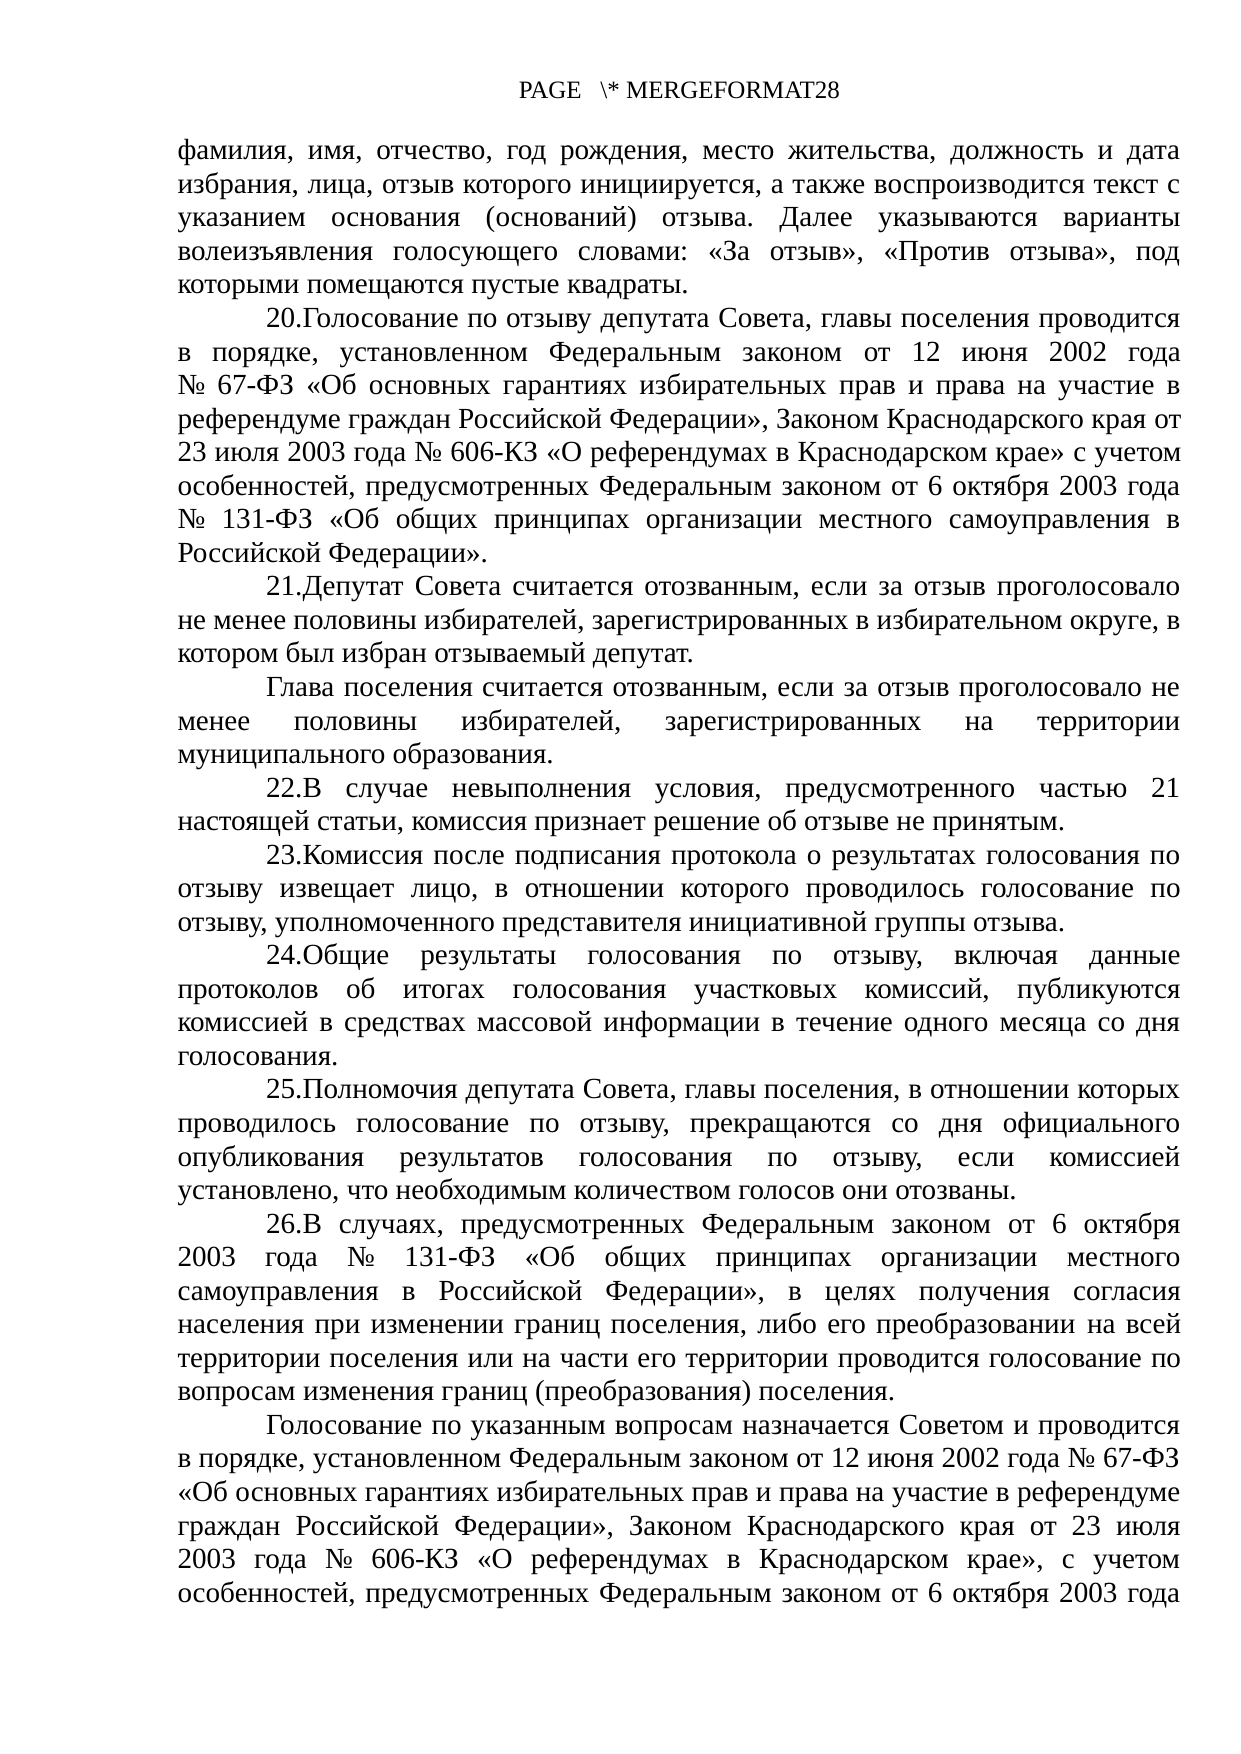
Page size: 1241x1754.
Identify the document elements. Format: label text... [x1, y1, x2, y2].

text 21.Депутат Совета считается отозванным, если за отзыв проголосовало не менее половины избирателей, зарегистрированных в избирательном округе, в котором был избран отзываемый депутат. [177, 568, 1181, 669]
text 25.Полномочия депутата Совета, главы поселения, в отношении которых проводилось голосование по отзыву, прекращаются со дня официального опубликования результатов голосования по отзыву, если комиссией установлено, что необходимым количеством голосов они отозваны. [177, 1072, 1181, 1206]
text Глава поселения считается отозванным, если за отзыв проголосовало не менее половины избирателей, зарегистрированных на территории муниципального образования. [177, 669, 1181, 770]
text 23.Комиссия после подписания протокола о результатах голосования по отзыву извещает лицо, в отношении которого проводилось голосование по отзыву, уполномоченного представителя инициативной группы отзыва. [177, 837, 1181, 937]
text 24.Общие результаты голосования по отзыву, включая данные протоколов об итогах голосования участковых комиссий, публикуются комиссией в средствах массовой информации в течение одного месяца со дня голосования. [177, 937, 1181, 1072]
text 20.Голосование по отзыву депутата Совета, главы поселения проводится в порядке, установленном Федеральным законом от 12 июня 2002 года № 67-ФЗ «Об основных гарантиях избирательных прав и права на участие в референдуме граждан Российской Федерации», Законом Краснодарского края от 23 июля 2003 года № 606-КЗ «О референдумах в Краснодарском крае» с учетом особенностей, предусмотренных Федеральным законом от 6 октября 2003 года № 131-ФЗ «Об общих принципах организации местного самоуправления в Российской Федерации». [177, 300, 1181, 568]
text 26.В случаях, предусмотренных Федеральным законом от 6 октября 2003 года № 131-ФЗ «Об общих принципах организации местного самоуправления в Российской Федерации», в целях получения согласия населения при изменении границ поселения, либо его преобразовании на всей территории поселения или на части его территории проводится голосование по вопросам изменения границ (преобразования) поселения. [177, 1206, 1181, 1407]
text 22.В случае невыполнения условия, предусмотренного частью 21 настоящей статьи, комиссия признает решение об отзыве не принятым. [177, 770, 1181, 837]
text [177, 132, 1181, 300]
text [177, 1407, 1181, 1608]
